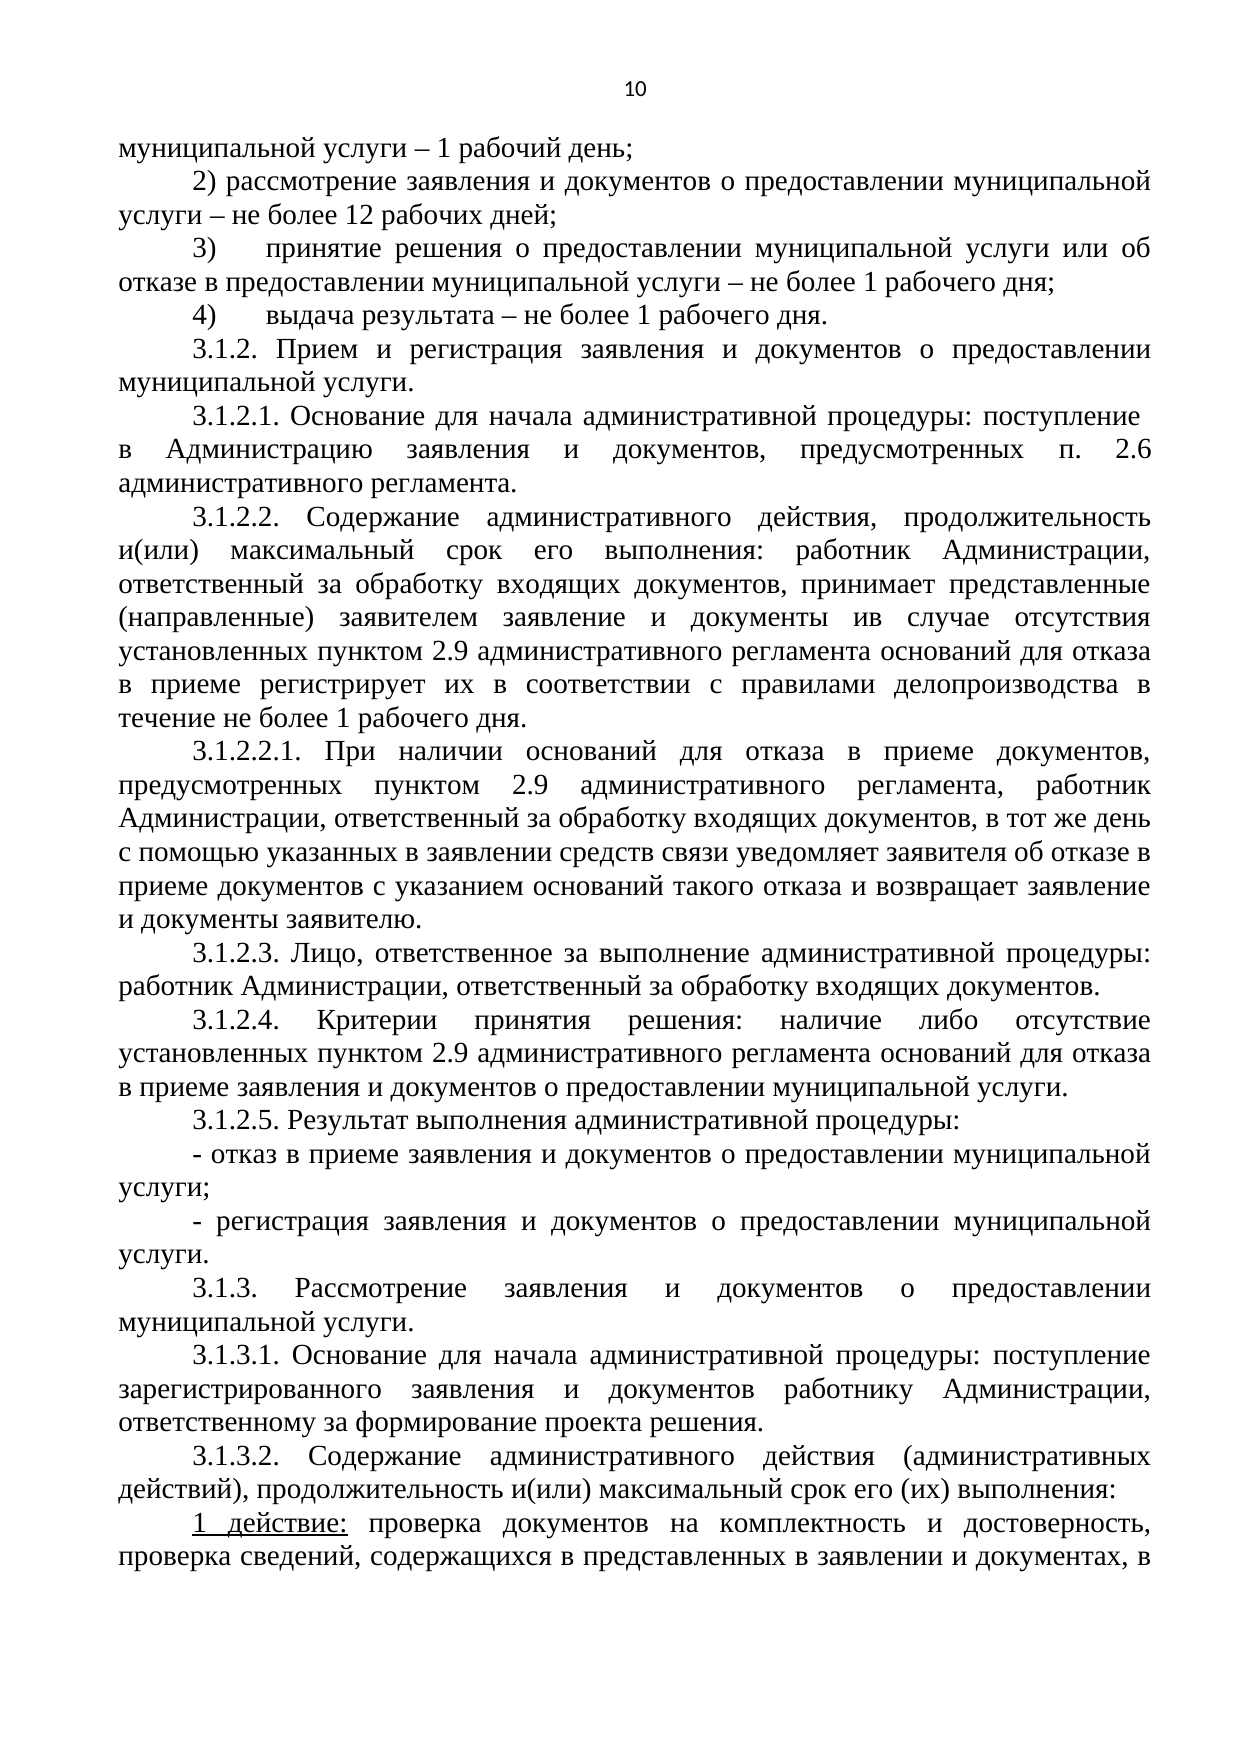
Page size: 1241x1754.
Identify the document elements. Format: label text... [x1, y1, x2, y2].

text 3.1.3.1. Основание для начала административной процедуры: поступление зарегистрированного заявления и документов работнику Администрации, ответственному за формирование проекта решения. [118, 1337, 1152, 1438]
text 3.1.3.2. Содержание административного действия (административных действий), продолжительность и(или) максимальный срок его (их) выполнения: [118, 1438, 1152, 1505]
text 3.1.2.4. Критерии принятия решения: наличие либо отсутствие установленных пунктом 2.9 административного регламента оснований для отказа в приеме заявления и документов о предоставлении муниципальной услуги. [118, 1002, 1152, 1102]
text 3.1.2.1. Основание для начала административной процедуры: поступление в Администрацию заявления и документов, предусмотренных п. 2.6 административного регламента. [118, 398, 1152, 499]
text 3.1.2.2. Содержание административного действия, продолжительность и(или) максимальный срок его выполнения: работник Администрации, ответственный за обработку входящих документов, принимает представленные (направленные) заявителем заявление и документы ив случае отсутствия установленных пунктом 2.9 административного регламента оснований для отказа в приеме регистрирует их в соответствии с правилами делопроизводства в течение не более 1 рабочего дня. [118, 499, 1152, 733]
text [118, 1505, 1152, 1572]
text 3) принятие решения о предоставлении муниципальной услуги или об отказе в предоставлении муниципальной услуги – не более 1 рабочего дня; [118, 230, 1152, 297]
text 3.1.2.5. Результат выполнения административной процедуры: [118, 1102, 1152, 1136]
text 4) выдача результата – не более 1 рабочего дня. [118, 297, 1152, 331]
text - отказ в приеме заявления и документов о предоставлении муниципальной услуги; [118, 1136, 1152, 1203]
text 2) рассмотрение заявления и документов о предоставлении муниципальной услуги – не более 12 рабочих дней; [118, 163, 1152, 230]
text 3.1.2. Прием и регистрация заявления и документов о предоставлении муниципальной услуги. [118, 331, 1152, 398]
text 3.1.2.2.1. При наличии оснований для отказа в приеме документов, предусмотренных пунктом 2.9 административного регламента, работник Администрации, ответственный за обработку входящих документов, в тот же день с помощью указанных в заявлении средств связи уведомляет заявителя об отказе в приеме документов с указанием оснований такого отказа и возвращает заявление и документы заявителю. [118, 733, 1152, 935]
text - регистрация заявления и документов о предоставлении муниципальной услуги. [118, 1203, 1152, 1270]
text 3.1.3. Рассмотрение заявления и документов о предоставлении муниципальной услуги. [118, 1270, 1152, 1337]
text 3.1.2.3. Лицо, ответственное за выполнение административной процедуры: работник Администрации, ответственный за обработку входящих документов. [118, 935, 1152, 1002]
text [118, 130, 1152, 163]
